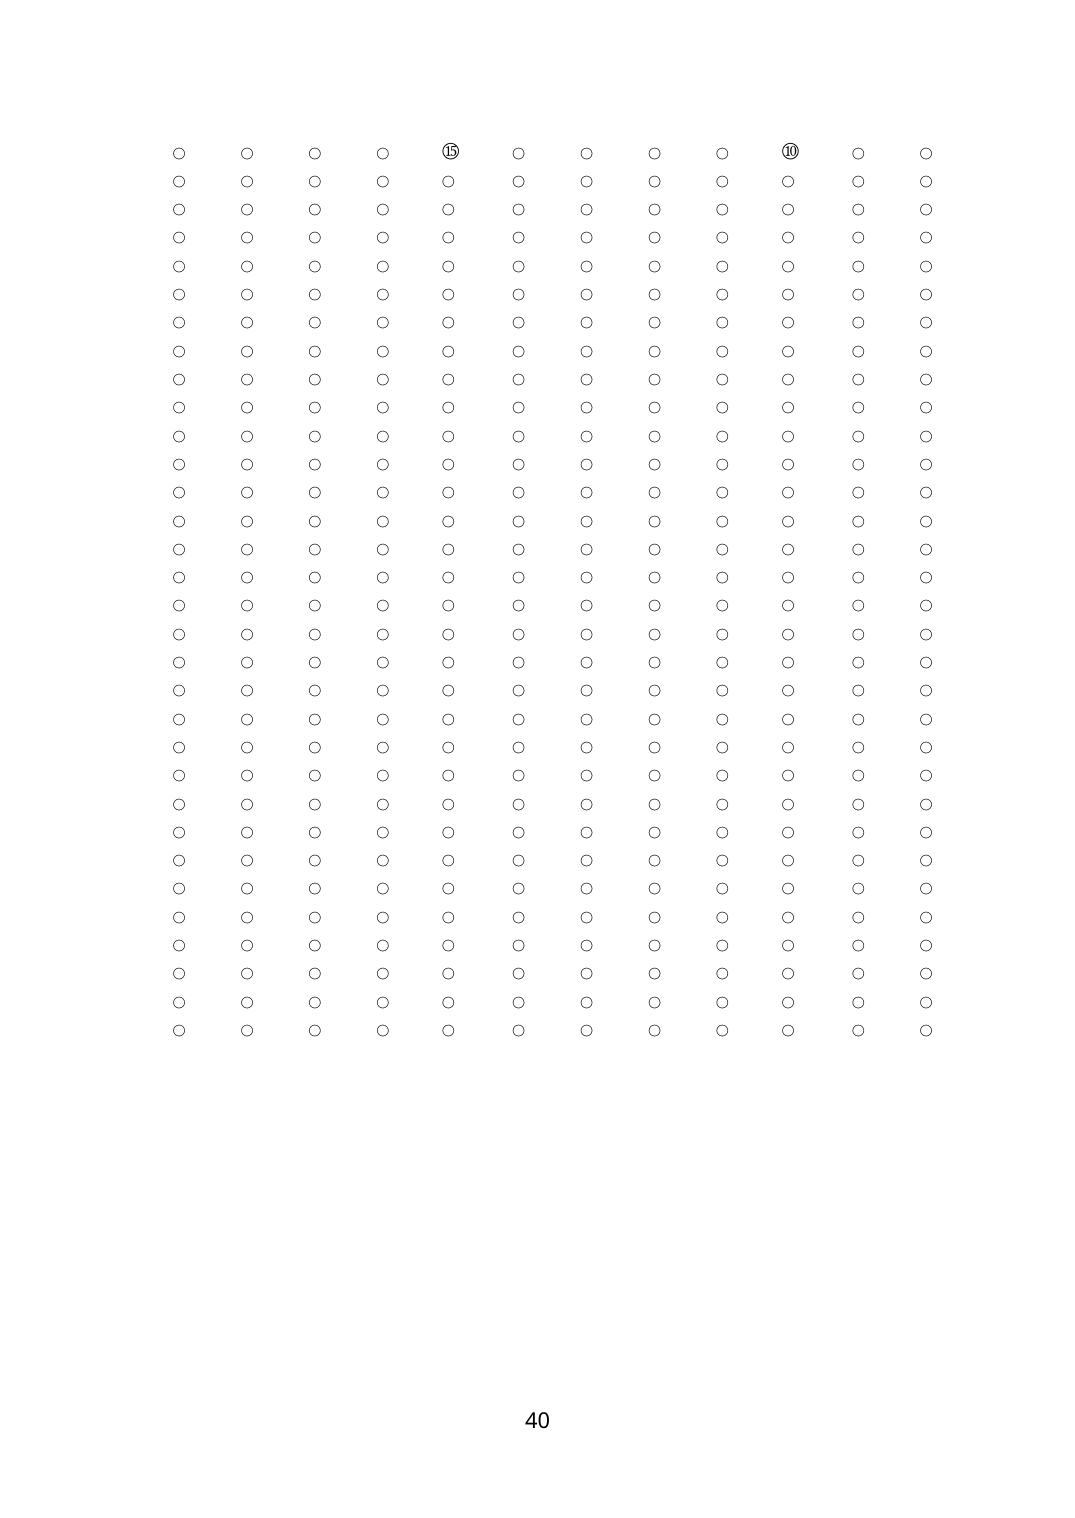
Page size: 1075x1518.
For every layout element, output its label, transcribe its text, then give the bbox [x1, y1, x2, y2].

text ○○○○○○○○○○○○○○○○○○○○○○○○○○○○○○○○ [486, 137, 554, 1387]
text ○○○○○○○○○○○○○○○○○○○○○○○○○○○○○○○○ [826, 137, 894, 1387]
text ○○○○○○○○○○○○○○○○○○○○○○○○○○○○○○○○ [622, 137, 690, 1387]
text ○○○○○○○○○○○○○○○○○○○○○○○○○○○○○○○○ [554, 137, 622, 1387]
text ○○○○○○○○○○○○○○○○○○○○○○○○○○○○○○○○ [690, 137, 758, 1387]
text ⑩○○○○○○○○○○○○○○○○○○○○○○○○○○○○○○○ [758, 137, 826, 1387]
text ○○○○○○○○○○○○○○○○○○○○○○○○○○○○○○○○ [215, 137, 283, 1387]
text ○○○○○○○○○○○○○○○○○○○○○○○○○○○○○○○○ [351, 137, 418, 1387]
text ○○○○○○○○○○○○○○○○○○○○○○○○○○○○○○○○ [283, 137, 351, 1387]
text ⑮○○○○○○○○○○○○○○○○○○○○○○○○○○○○○○○ [418, 137, 486, 1387]
text ○○○○○○○○○○○○○○○○○○○○○○○○○○○○○○○○ [147, 137, 215, 1387]
text ○○○○○○○○○○○○○○○○○○○○○○○○○○○○○○○○ [894, 137, 962, 1387]
